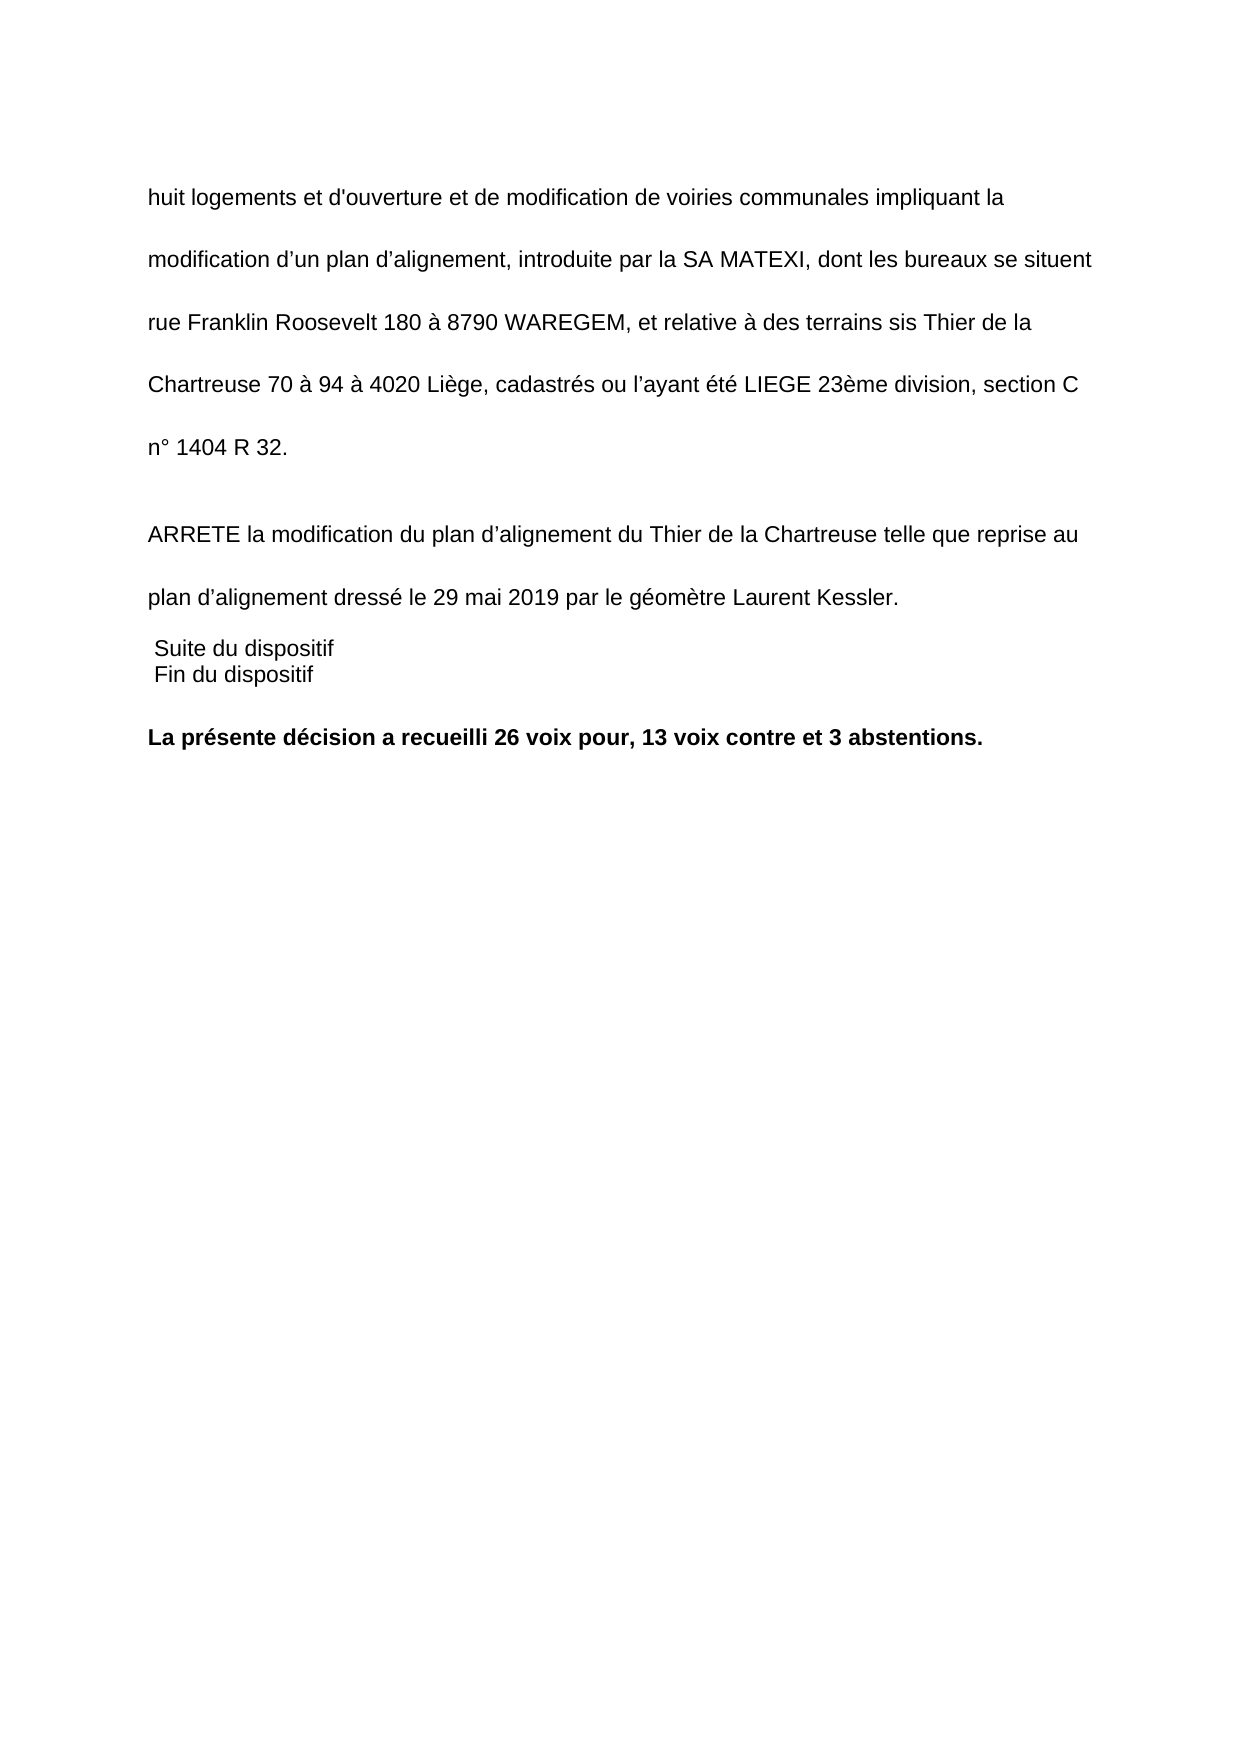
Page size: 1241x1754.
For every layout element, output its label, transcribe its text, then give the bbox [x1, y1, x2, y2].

text La présente décision a recueilli 26 voix pour, 13 voix contre et 3 abstentions. [148, 688, 1093, 750]
text ARRETE la modification du plan d’alignement du Thier de la Chartreuse telle que reprise au plan d’alignement dressé le 29 mai 2019 par le géomètre Laurent Kessler. [148, 485, 1093, 610]
text Fin du dispositif [148, 661, 1093, 688]
text Suite du dispositif [148, 635, 1093, 661]
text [148, 148, 1093, 460]
